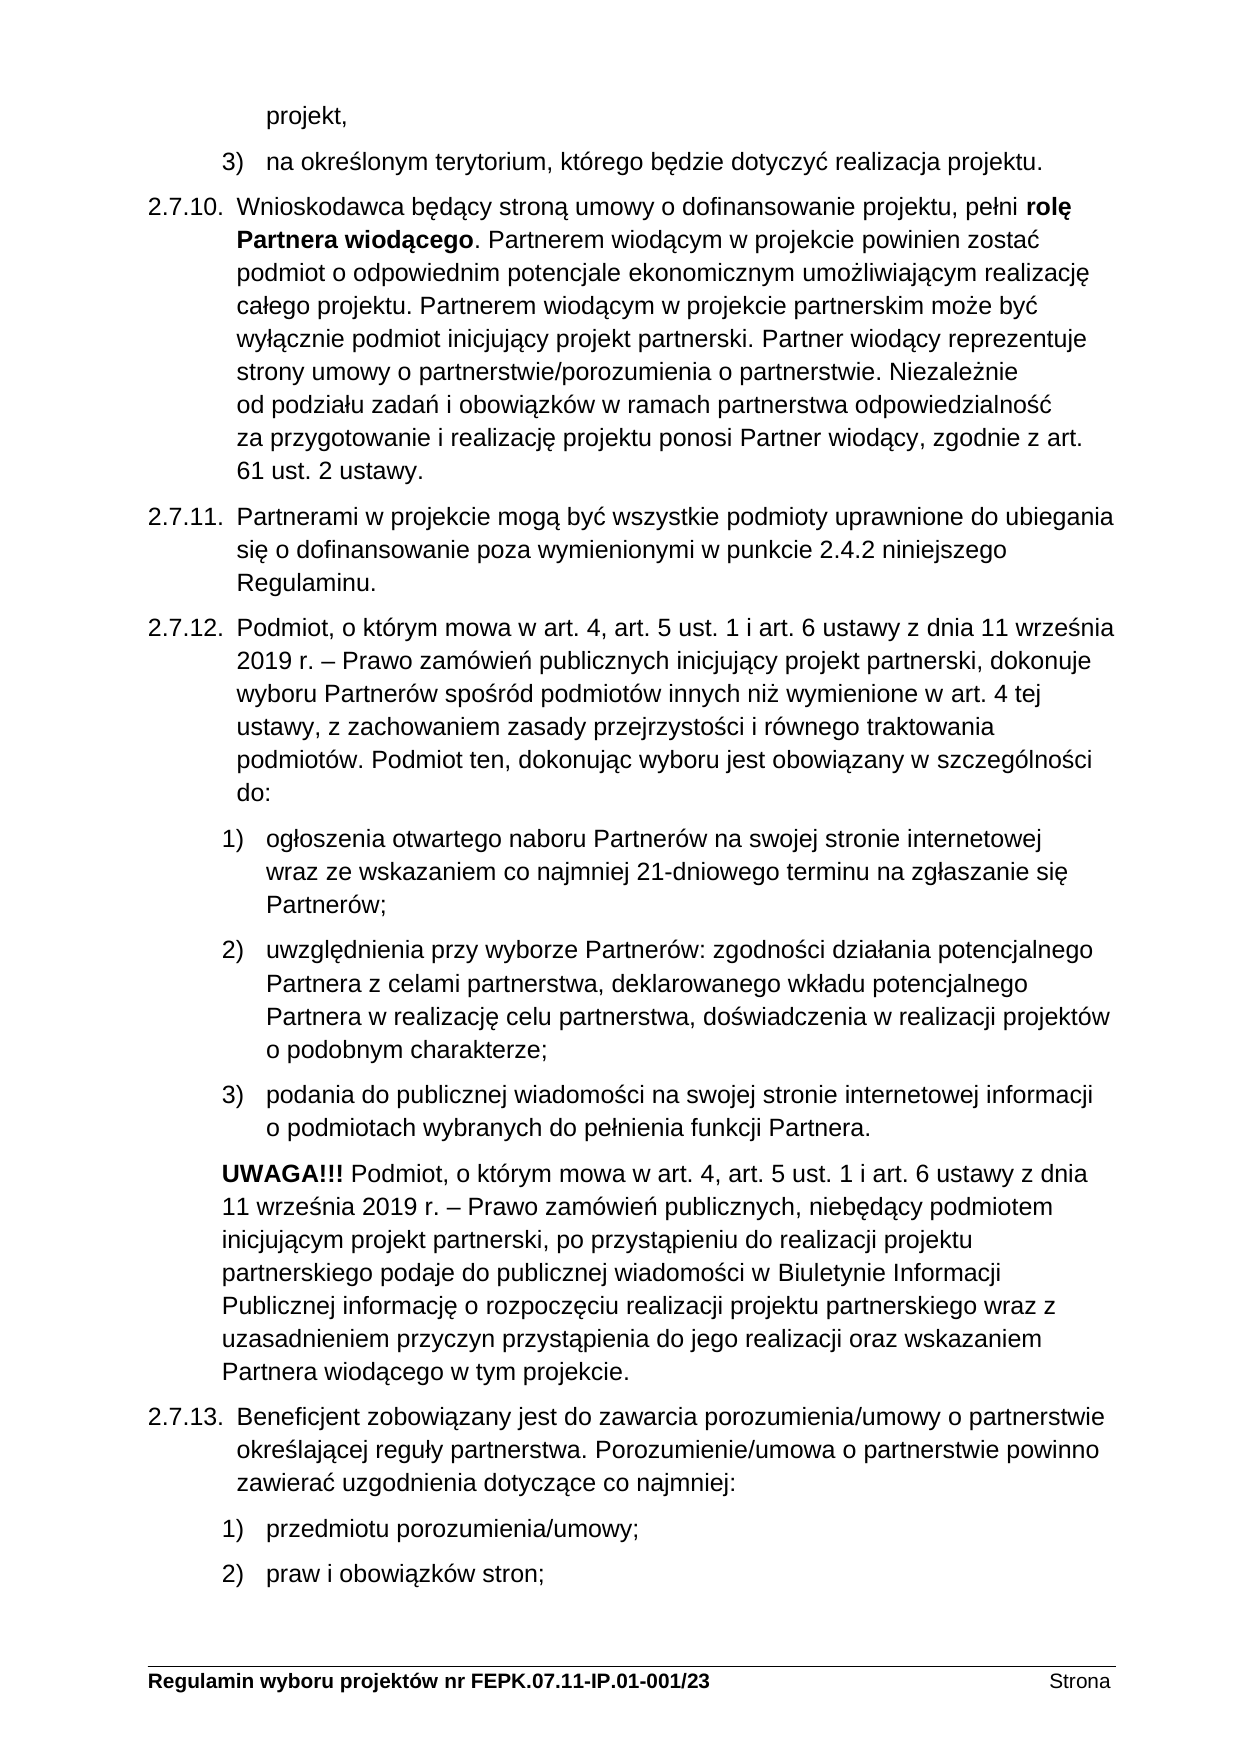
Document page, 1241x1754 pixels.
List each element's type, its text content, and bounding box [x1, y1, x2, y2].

list ogłoszenia otwartego naboru Partnerów na swojej stronie internetowej wraz ze wskazaniem co najmniej 21-dniowego terminu na zgłaszanie się Partnerów; [222, 824, 1116, 919]
list Wnioskodawca będący stroną umowy o dofinansowanie projektu, pełni rolę Partnera wiodącego. Partnerem wiodącym w projekcie powinien zostać podmiot o odpowiednim potencjale ekonomicznym umożliwiającym realizację całego projektu. Partnerem wiodącym w projekcie partnerskim może być wyłącznie podmiot inicjujący projekt partnerski. Partner wiodący reprezentuje strony umowy o partnerstwie/porozumienia o partnerstwie. Niezależnie od podziału zadań i obowiązków w ramach partnerstwa odpowiedzialność za przygotowanie i realizację projektu ponosi Partner wiodący, zgodnie z art. 61 ust. 2 ustawy. [148, 192, 1116, 485]
list Partnerami w projekcie mogą być wszystkie podmioty uprawnione do ubiegania się o dofinansowanie poza wymienionymi w punkcie 2.4.2 niniejszego Regulaminu. [148, 502, 1116, 597]
list praw i obowiązków stron; [222, 1559, 1116, 1588]
list przedmiotu porozumienia/umowy; [222, 1514, 1116, 1543]
list podania do publicznej wiadomości na swojej stronie internetowej informacji o podmiotach wybranych do pełnienia funkcji Partnera. [222, 1080, 1116, 1142]
text UWAGA!!! Podmiot, o którym mowa w art. 4, art. 5 ust. 1 i art. 6 ustawy z dnia 11 września 2019 r. – Prawo zamówień publicznych, niebędący podmiotem inicjującym projekt partnerski, po przystąpieniu do realizacji projektu partnerskiego podaje do publicznej wiadomości w Biuletynie Informacji Publicznej informację o rozpoczęciu realizacji projektu partnerskiego wraz z uzasadnieniem przyczyn przystąpienia do jego realizacji oraz wskazaniem Partnera wiodącego w tym projekcie. [222, 1159, 1116, 1386]
list uwzględnienia przy wyborze Partnerów: zgodności działania potencjalnego Partnera z celami partnerstwa, deklarowanego wkładu potencjalnego Partnera w realizację celu partnerstwa, doświadczenia w realizacji projektów o podobnym charakterze; [222, 936, 1116, 1063]
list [222, 101, 1116, 130]
list Podmiot, o którym mowa w art. 4, art. 5 ust. 1 i art. 6 ustawy z dnia 11 września 2019 r. – Prawo zamówień publicznych inicjujący projekt partnerski, dokonuje wyboru Partnerów spośród podmiotów innych niż wymienione w art. 4 tej ustawy, z zachowaniem zasady przejrzystości i równego traktowania podmiotów. Podmiot ten, dokonując wyboru jest obowiązany w szczególności do: [148, 613, 1116, 807]
list na określonym terytorium, którego będzie dotyczyć realizacja projektu. [222, 147, 1116, 175]
list Beneficjent zobowiązany jest do zawarcia porozumienia/umowy o partnerstwie określającej reguły partnerstwa. Porozumienie/umowa o partnerstwie powinno zawierać uzgodnienia dotyczące co najmniej: [148, 1402, 1116, 1497]
